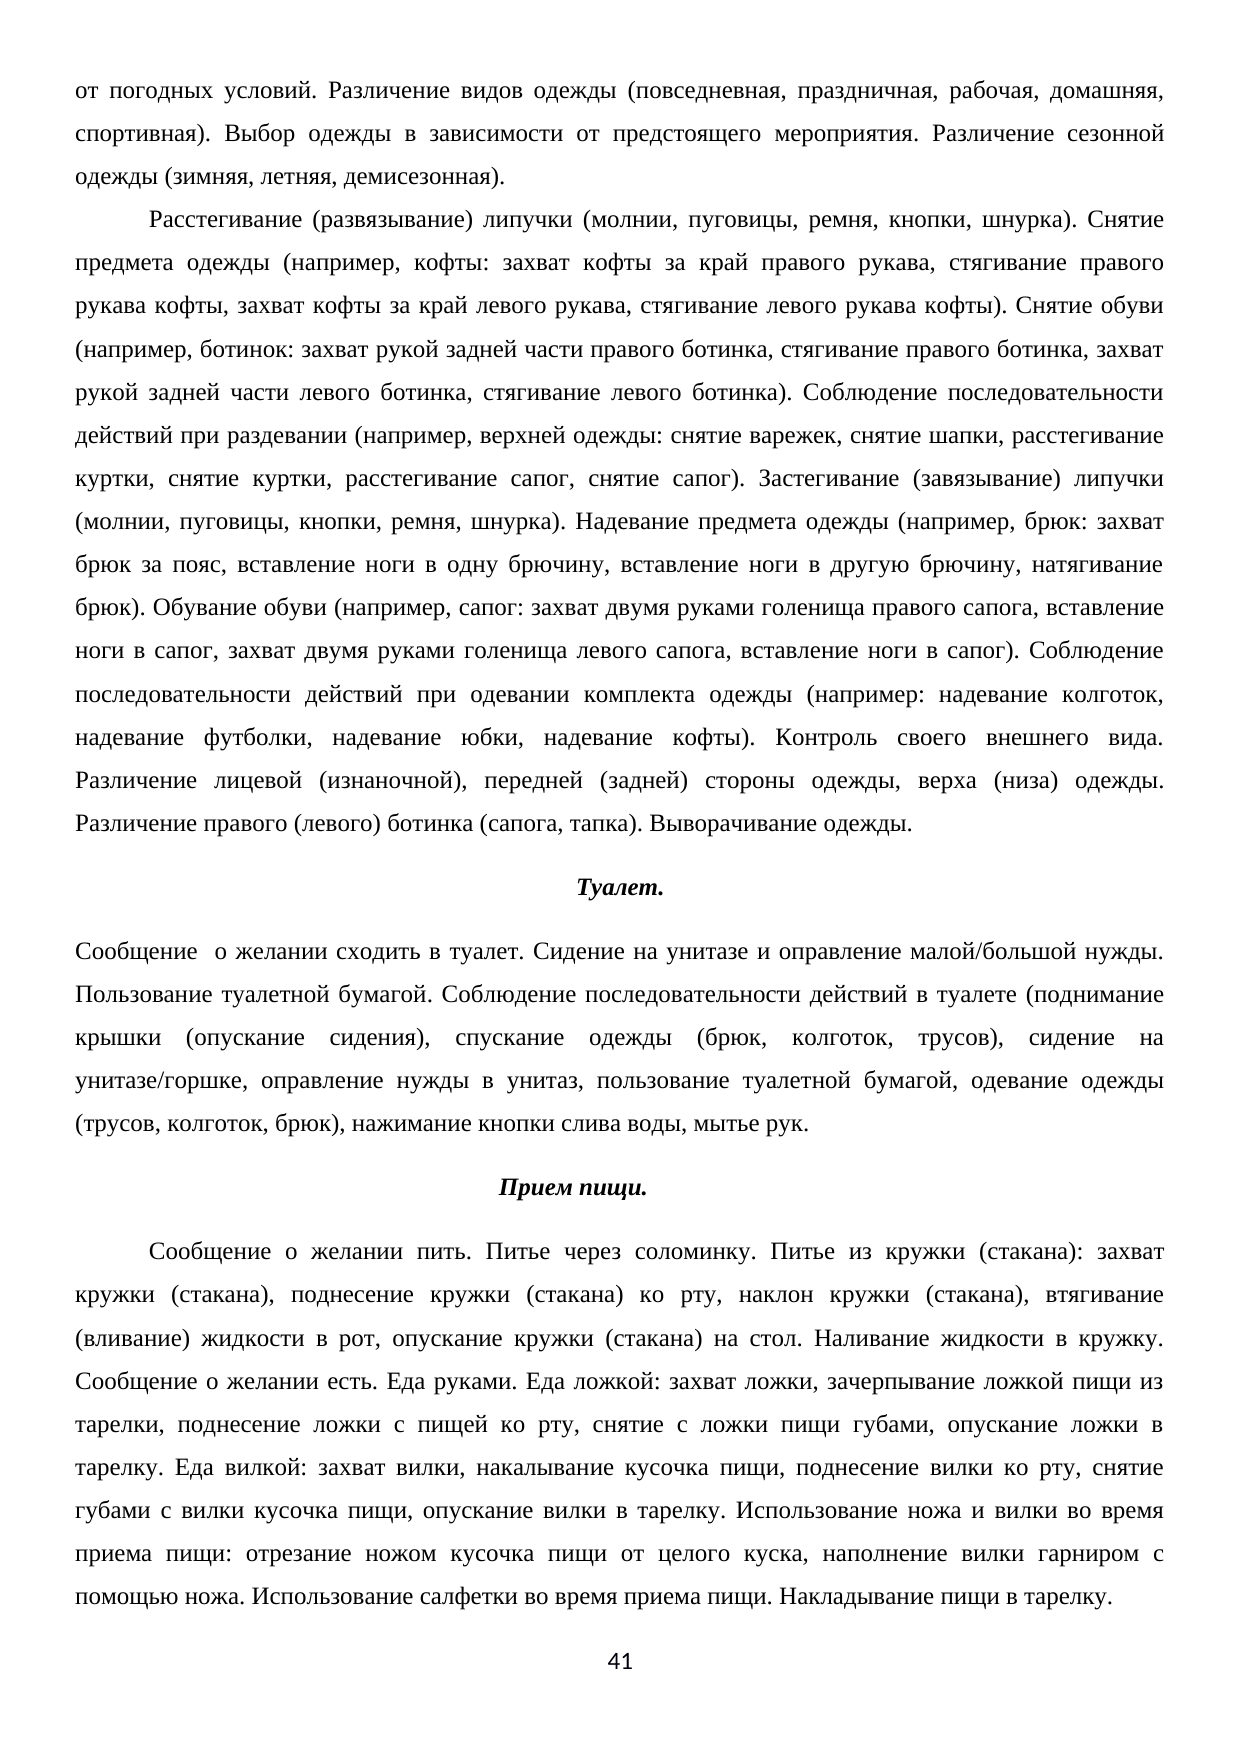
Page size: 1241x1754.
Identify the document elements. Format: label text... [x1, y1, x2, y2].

text Сообщение о желании сходить в туалет. Сидение на унитазе и оправление малой/большой нужды. Пользование туалетной бумагой. Соблюдение последовательности действий в туалете (поднимание крышки (опускание сидения), спускание одежды (брюк, колготок, трусов), сидение на унитазе/горшке, оправление нужды в унитаз, пользование туалетной бумагой, одевание одежды (трусов, колготок, брюк), нажимание кнопки слива воды, мытье рук. [0, 936, 1165, 1137]
text Сообщение о желании пить. Питье через соломинку. Питье из кружки (стакана): захват кружки (стакана), поднесение кружки (стакана) ко рту, наклон кружки (стакана), втягивание (вливание) жидкости в рот, опускание кружки (стакана) на стол. Наливание жидкости в кружку. Сообщение о желании есть. Еда руками. Еда ложкой: захват ложки, зачерпывание ложкой пищи из тарелки, поднесение ложки с пищей ко рту, снятие с ложки пищи губами, опускание ложки в тарелку. Еда вилкой: захват вилки, накалывание кусочка пищи, поднесение вилки ко рту, снятие губами с вилки кусочка пищи, опускание вилки в тарелку. Использование ножа и вилки во время приема пищи: отрезание ножом кусочка пищи от целого куска, наполнение вилки гарниром с помощью ножа. Использование салфетки во время приема пищи. Накладывание пищи в тарелку. [75, 1236, 1165, 1610]
text Прием пищи. [0, 1172, 1165, 1201]
text Туалет. [75, 872, 1165, 901]
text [75, 75, 1165, 190]
text Расстегивание (развязывание) липучки (молнии, пуговицы, ремня, кнопки, шнурка). Снятие предмета одежды (например, кофты: захват кофты за край правого рукава, стягивание правого рукава кофты, захват кофты за край левого рукава, стягивание левого рукава кофты). Снятие обуви (например, ботинок: захват рукой задней части правого ботинка, стягивание правого ботинка, захват рукой задней части левого ботинка, стягивание левого ботинка). Соблюдение последовательности действий при раздевании (например, верхней одежды: снятие варежек, снятие шапки, расстегивание куртки, снятие куртки, расстегивание сапог, снятие сапог). Застегивание (завязывание) липучки (молнии, пуговицы, кнопки, ремня, шнурка). Надевание предмета одежды (например, брюк: захват брюк за пояс, вставление ноги в одну брючину, вставление ноги в другую брючину, натягивание брюк). Обувание обуви (например, сапог: захват двумя руками голенища правого сапога, вставление ноги в сапог, захват двумя руками голенища левого сапога, вставление ноги в сапог). Соблюдение последовательности действий при одевании комплекта одежды (например: надевание колготок, надевание футболки, надевание юбки, надевание кофты). Контроль своего внешнего вида. Различение лицевой (изнаночной), передней (задней) стороны одежды, верха (низа) одежды. Различение правого (левого) ботинка (сапога, тапка). Выворачивание одежды. [75, 204, 1165, 837]
